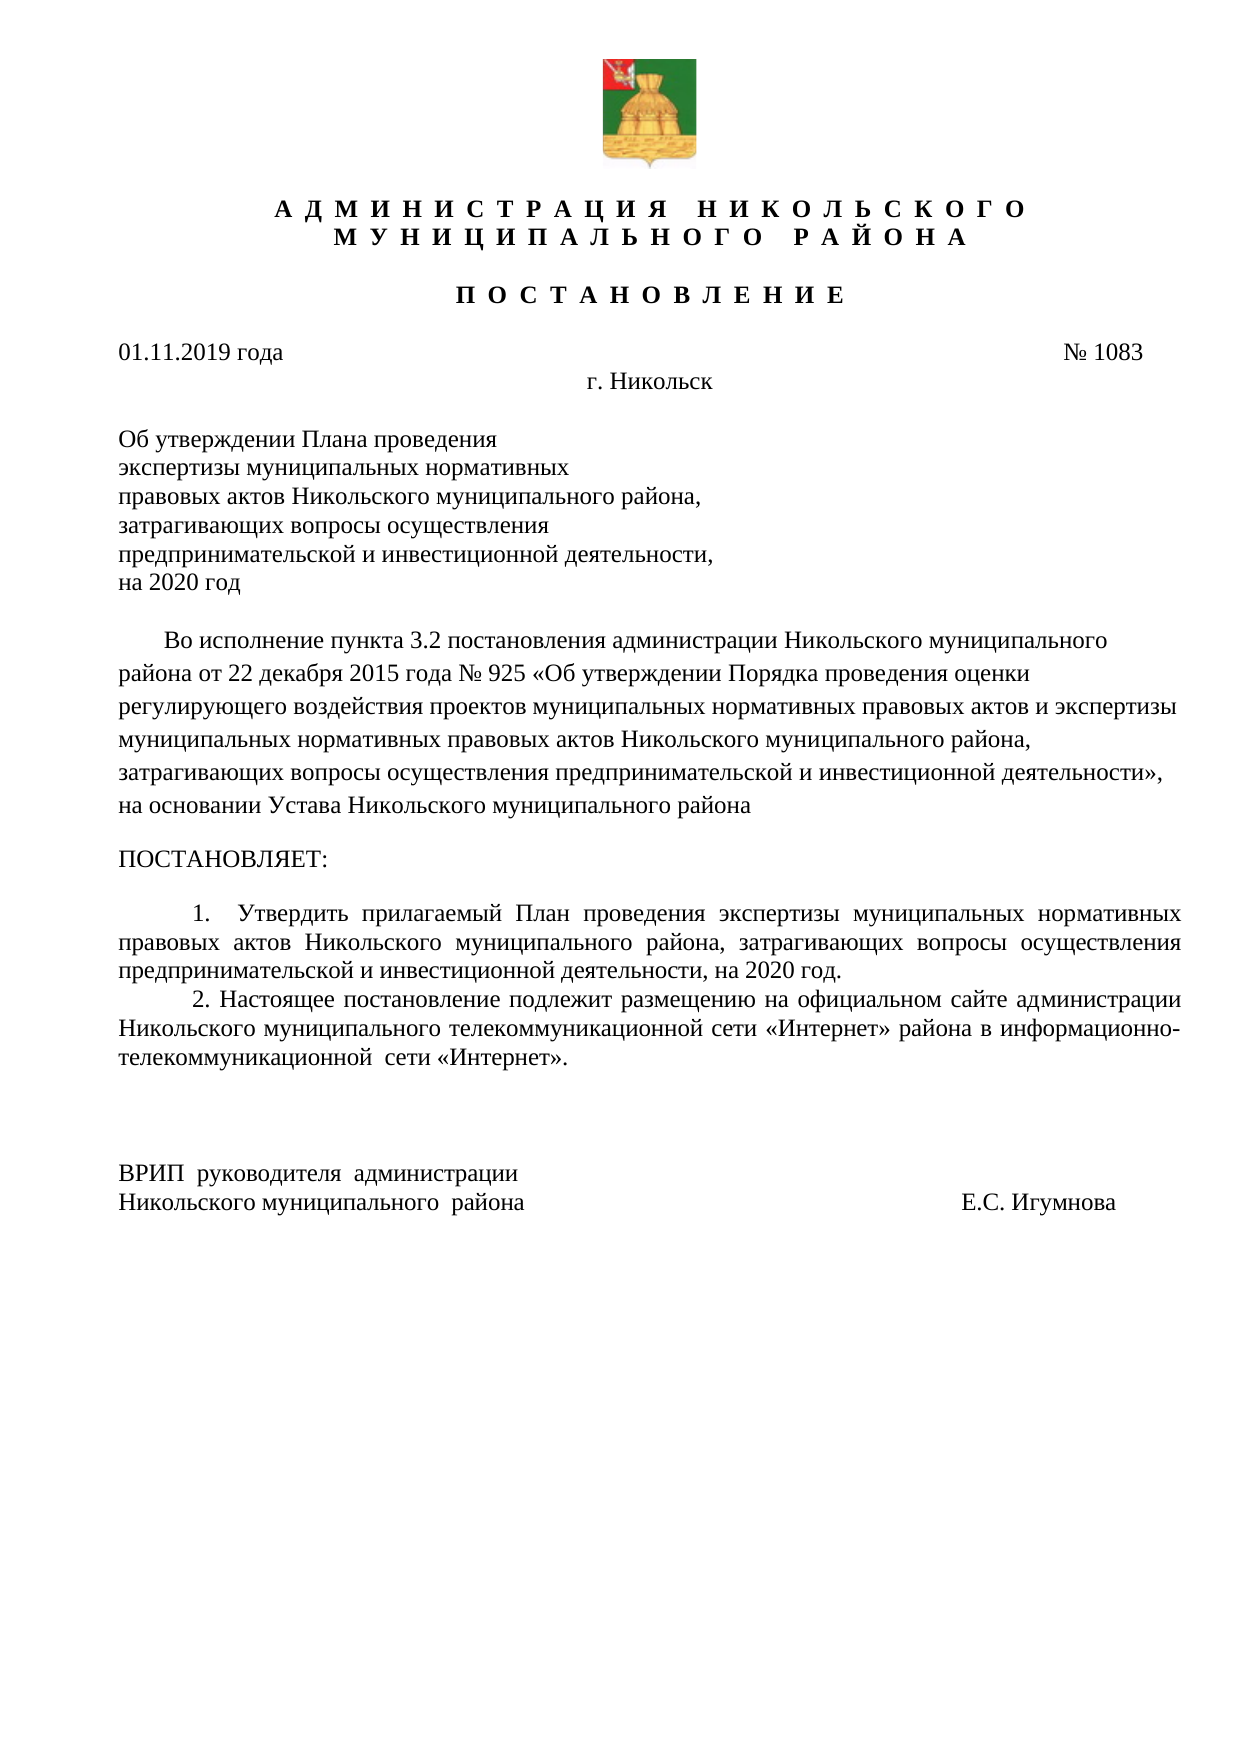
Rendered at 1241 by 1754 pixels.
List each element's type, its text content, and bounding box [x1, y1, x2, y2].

text 1. Утвердить прилагаемый План проведения экспертизы муниципальных нормативных правовых актов Никольского муниципального района, затрагивающих вопросы осуществления предпринимательской и инвестиционной деятельности, на 2020 год. [118, 898, 1181, 984]
text предпринимательской и инвестиционной деятельности, [118, 539, 1181, 567]
text Во исполнение пункта 3.2 постановления администрации Никольского муниципального района от 22 декабря 2015 года № 925 «Об утверждении Порядка проведения оценки регулирующего воздействия проектов муниципальных нормативных правовых актов и экспертизы муниципальных нормативных правовых актов Никольского муниципального района, затрагивающих вопросы осуществления предпринимательской и инвестиционной деятельности», на основании Устава Никольского муниципального района [118, 625, 1181, 819]
text 2. Настоящее постановление подлежит размещению на официальном сайте администрации Никольского муниципального телекоммуникационной сети «Интернет» района в информационно-телекоммуникационной сети «Интернет». [118, 984, 1181, 1070]
text Об утверждении Плана проведения [118, 424, 1181, 452]
text экспертизы муниципальных нормативных [118, 452, 1181, 481]
text МУНИЦИПАЛЬНОГО РАЙОНА [118, 222, 1181, 251]
text Никольского муниципального района Е.С. Игумнова [118, 1187, 1181, 1216]
text ПОСТАНОВЛЯЕТ: [118, 844, 1181, 873]
text г. Никольск [118, 366, 1181, 395]
text правовых актов Никольского муниципального района, [118, 481, 1181, 510]
picture [602, 59, 697, 169]
text АДМИНИСТРАЦИЯ НИКОЛЬСКОГО [118, 194, 1181, 222]
text на 2020 год [118, 567, 1181, 596]
text затрагивающих вопросы осуществления [118, 510, 1181, 539]
text ВРИП руководителя администрации [118, 1158, 1181, 1187]
text ПОСТАНОВЛЕНИЕ [118, 280, 1181, 309]
text 01.11.2019 года № 1083 [118, 337, 1181, 366]
